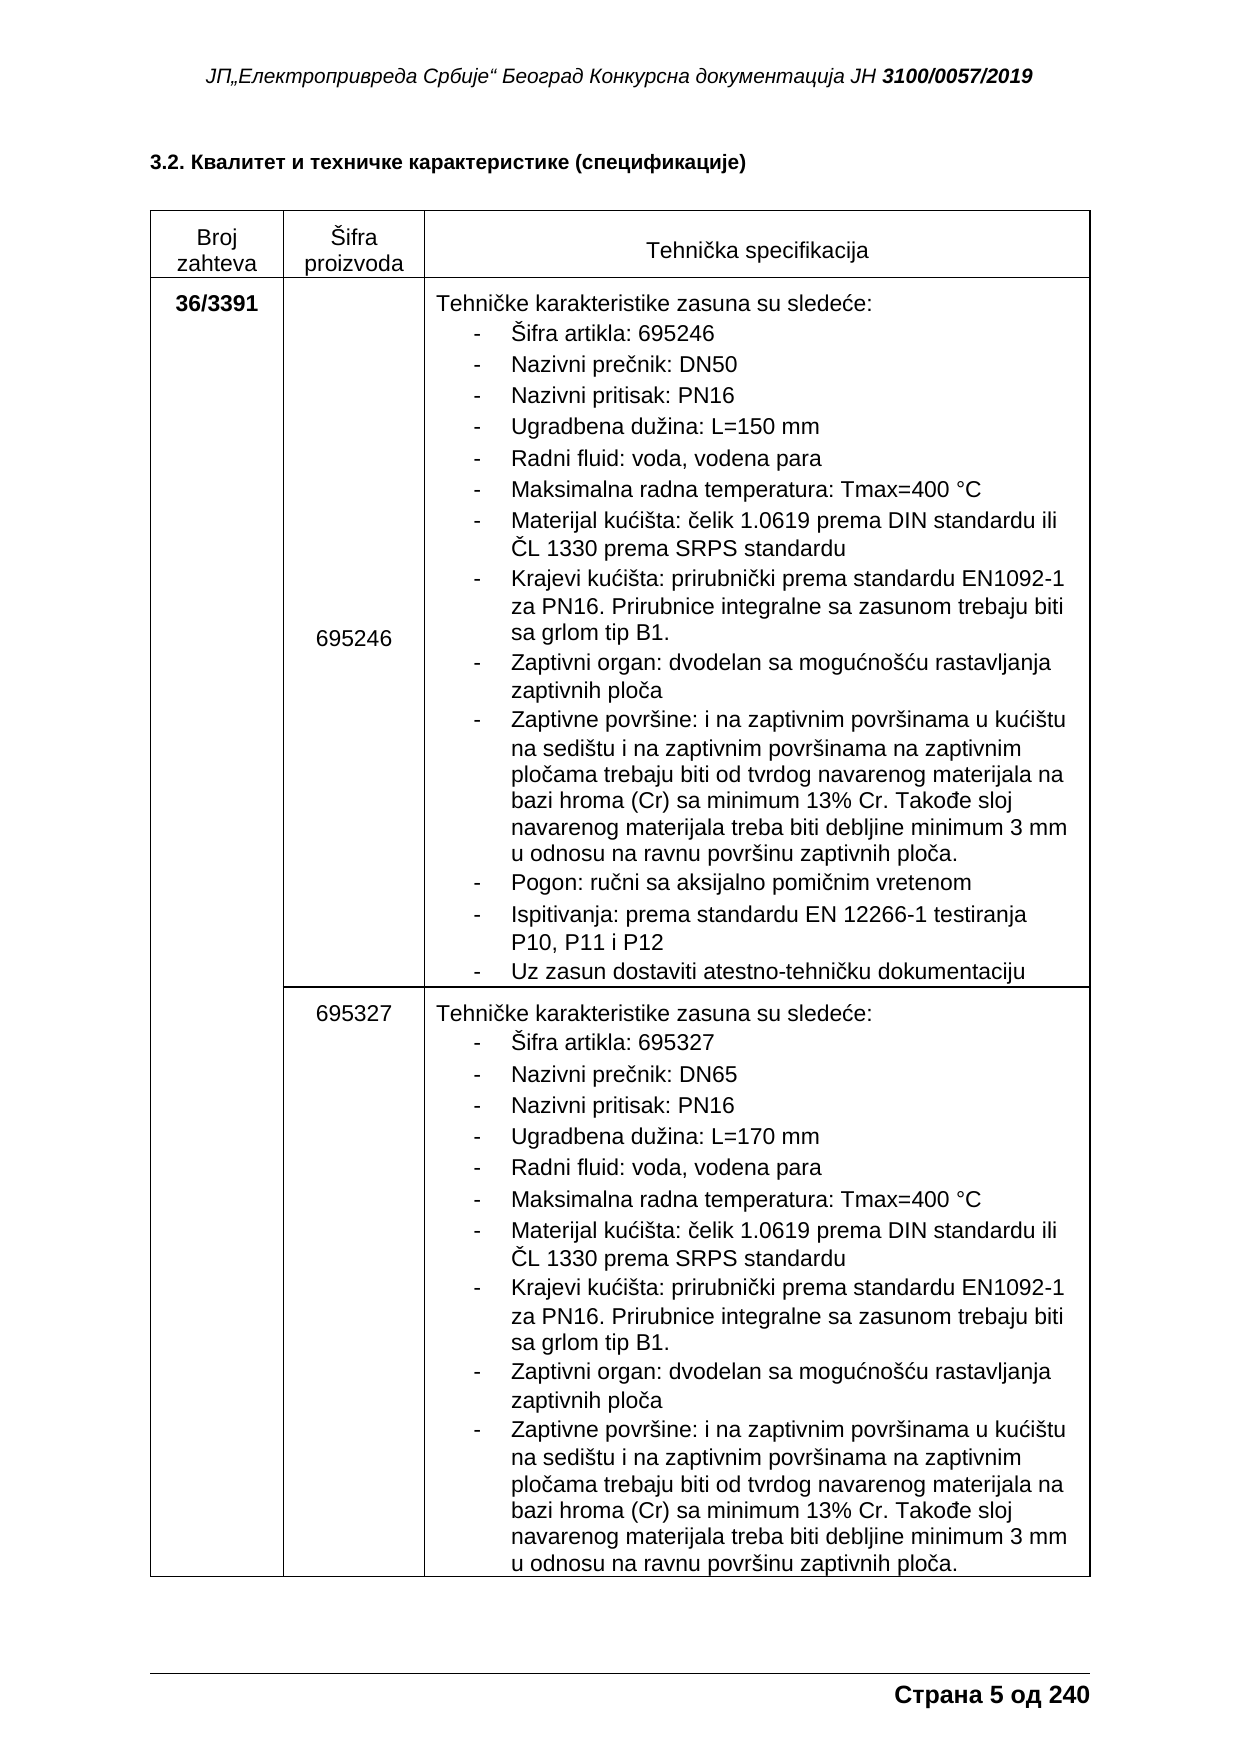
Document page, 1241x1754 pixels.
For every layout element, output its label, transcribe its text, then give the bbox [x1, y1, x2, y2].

table_header Šifra proizvoda [284, 211, 424, 277]
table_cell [425, 988, 1089, 1576]
table_header Tehnička specifikacija [425, 211, 1089, 277]
table_cell 695327 [284, 988, 424, 1576]
table_cell 695246 [284, 278, 424, 986]
table_cell 36/3391 [151, 278, 283, 1576]
subtitle 3.2. Квалитет и техничке карактеристике (спецификације) [150, 150, 1090, 174]
table_header Broj zahteva [151, 211, 283, 277]
table_cell Tehničke karakteristike zasuna su sledeće: Šifra artikla: 695246 Nazivni prečnik: DN50 Nazivni pritisak: PN16 Ugradbena dužina: L=150 mm Radni fluid: voda, vodena para Maksimalna radna temperatura: Tmax=400 °C Materijal kućišta: čelik 1.0619 prema DIN standardu ili ČL 1330 prema SRPS standardu Krajevi kućišta: prirubnički prema standardu EN1092-1 za PN16. Prirubnice integralne sa zasunom trebaju biti sa grlom tip B1. Zaptivni organ: dvodelan sa mogućnošću rastavljanja zaptivnih ploča Zaptivne površine: i na zaptivnim površinama u kućištu na sedištu i na zaptivnim površinama na zaptivnim pločama trebaju biti od tvrdog navarenog materijala na bazi hroma (Cr) sa minimum 13% Cr. Takođe sloj navarenog materijala treba biti debljine minimum 3 mm u odnosu na ravnu površinu zaptivnih ploča. Pogon: ručni sa aksijalno pomičnim vretenom Ispitivanja: prema standardu EN 12266-1 testiranja P10, P11 i P12 Uz zasun dostaviti atestno-tehničku dokumentaciju [425, 278, 1089, 986]
